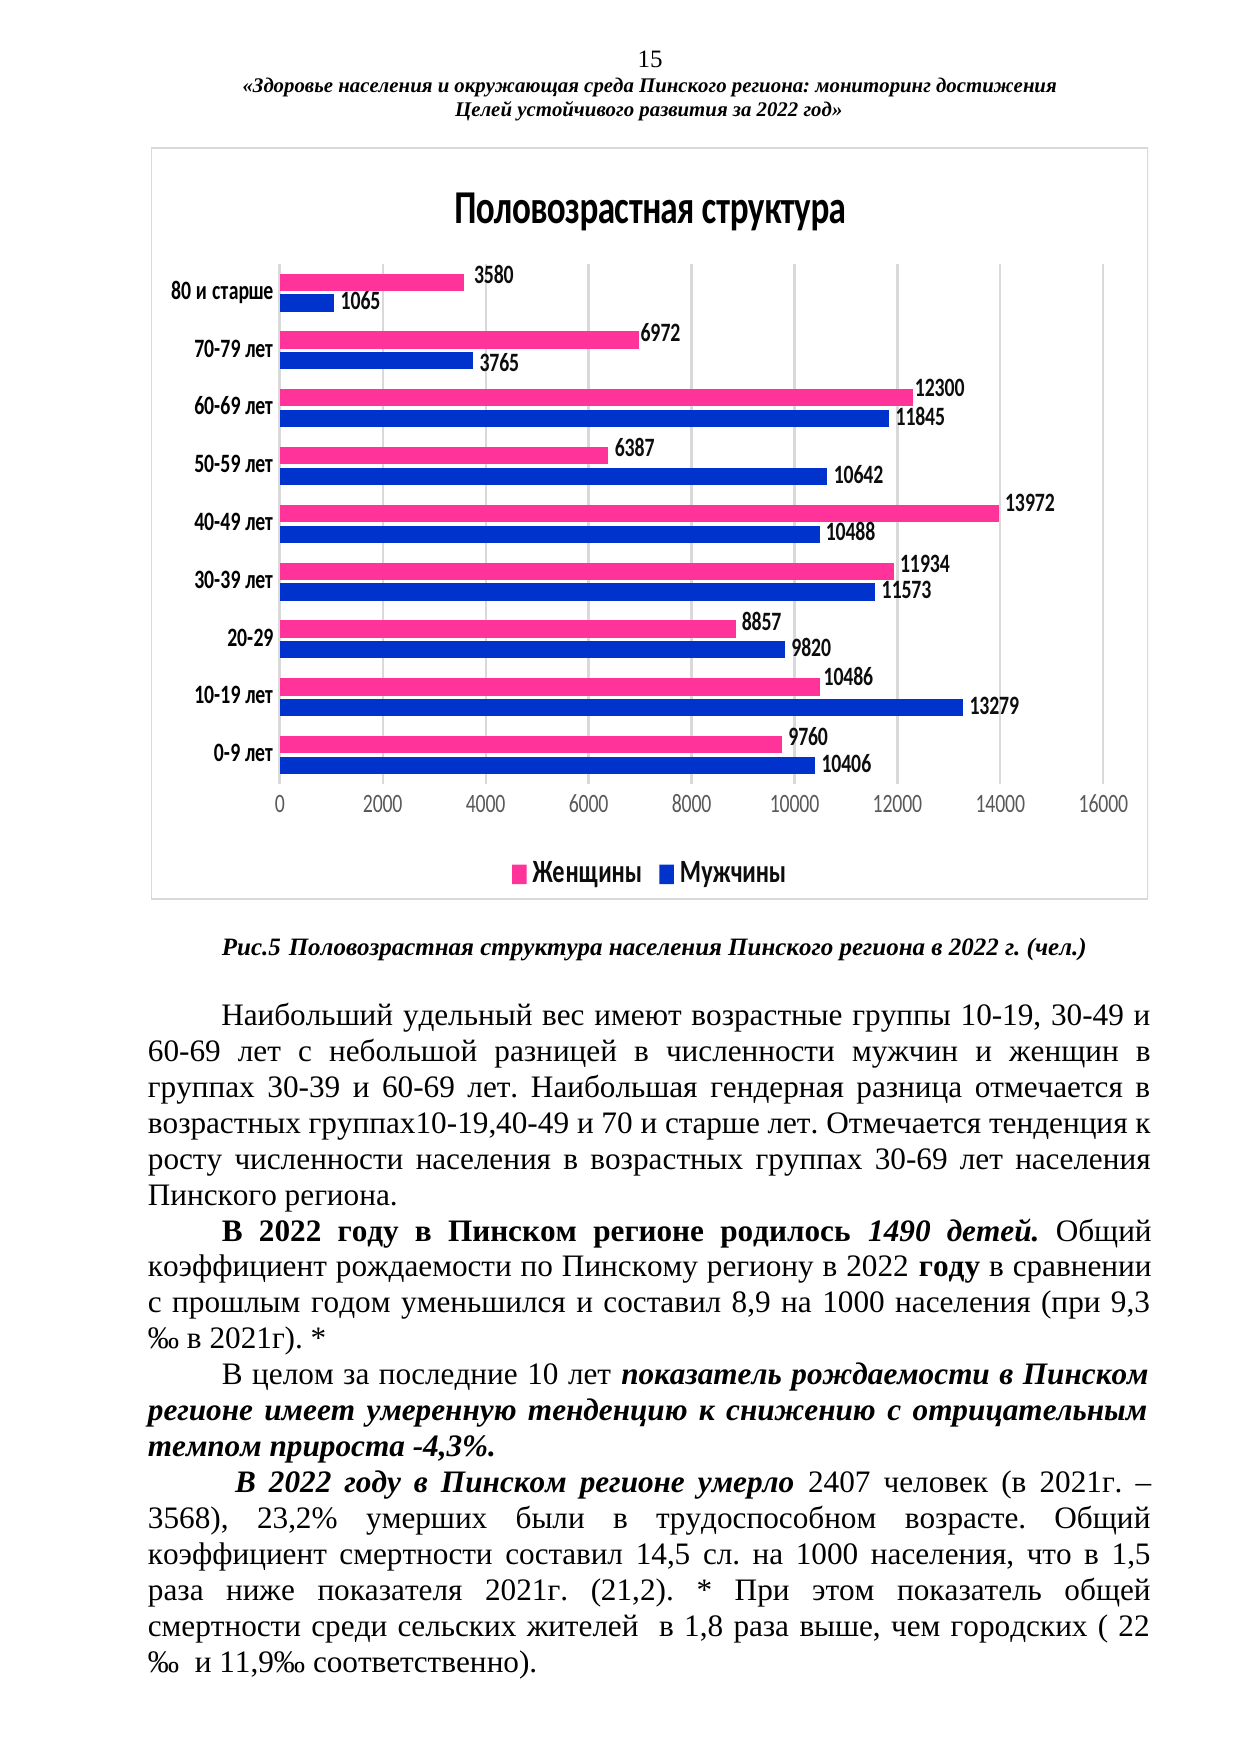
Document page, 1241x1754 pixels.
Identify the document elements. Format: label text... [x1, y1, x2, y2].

text В 2022 году в Пинском регионе родилось 1490 детей. Общий коэффициент рождаемости по Пинскому региону в 2022 году в сравнении с прошлым годом уменьшился и составил 8,9 на 1000 населения (при 9,3 ‰ в 2021г). * [148, 1212, 1152, 1356]
text В 2022 году в Пинском регионе умерло 2407 человек (в 2021г. – 3568), 23,2% умерших были в трудоспособном возрасте. Общий коэффициент смертности составил 14,5 сл. на 1000 населения, что в 1,5 раза ниже показателя 2021г. (21,2). * При этом показатель общей смертности среди сельских жителей в 1,8 раза выше, чем городских ( 22 ‰ и 11,9‰ соответственно). [148, 1463, 1152, 1679]
text В целом за последние 10 лет показатель рождаемости в Пинском регионе имеет умеренную тенденцию к снижению с отрицательным темпом прироста -4,3%. [148, 1356, 1152, 1463]
text Наибольший удельный вес имеют возрастные группы 10-19, 30-49 и 60-69 лет с небольшой разницей в численности мужчин и женщин в группах 30-39 и 60-69 лет. Наибольшая гендерная разница отмечается в возрастных группах10-19,40-49 и 70 и старше лет. Отмечается тенденция к росту численности населения в возрастных группах 30-69 лет населения Пинского региона. [148, 996, 1152, 1212]
text Рис.5 Половозрастная структура населения Пинского региона в 2022 г. (чел.) [148, 935, 1152, 960]
